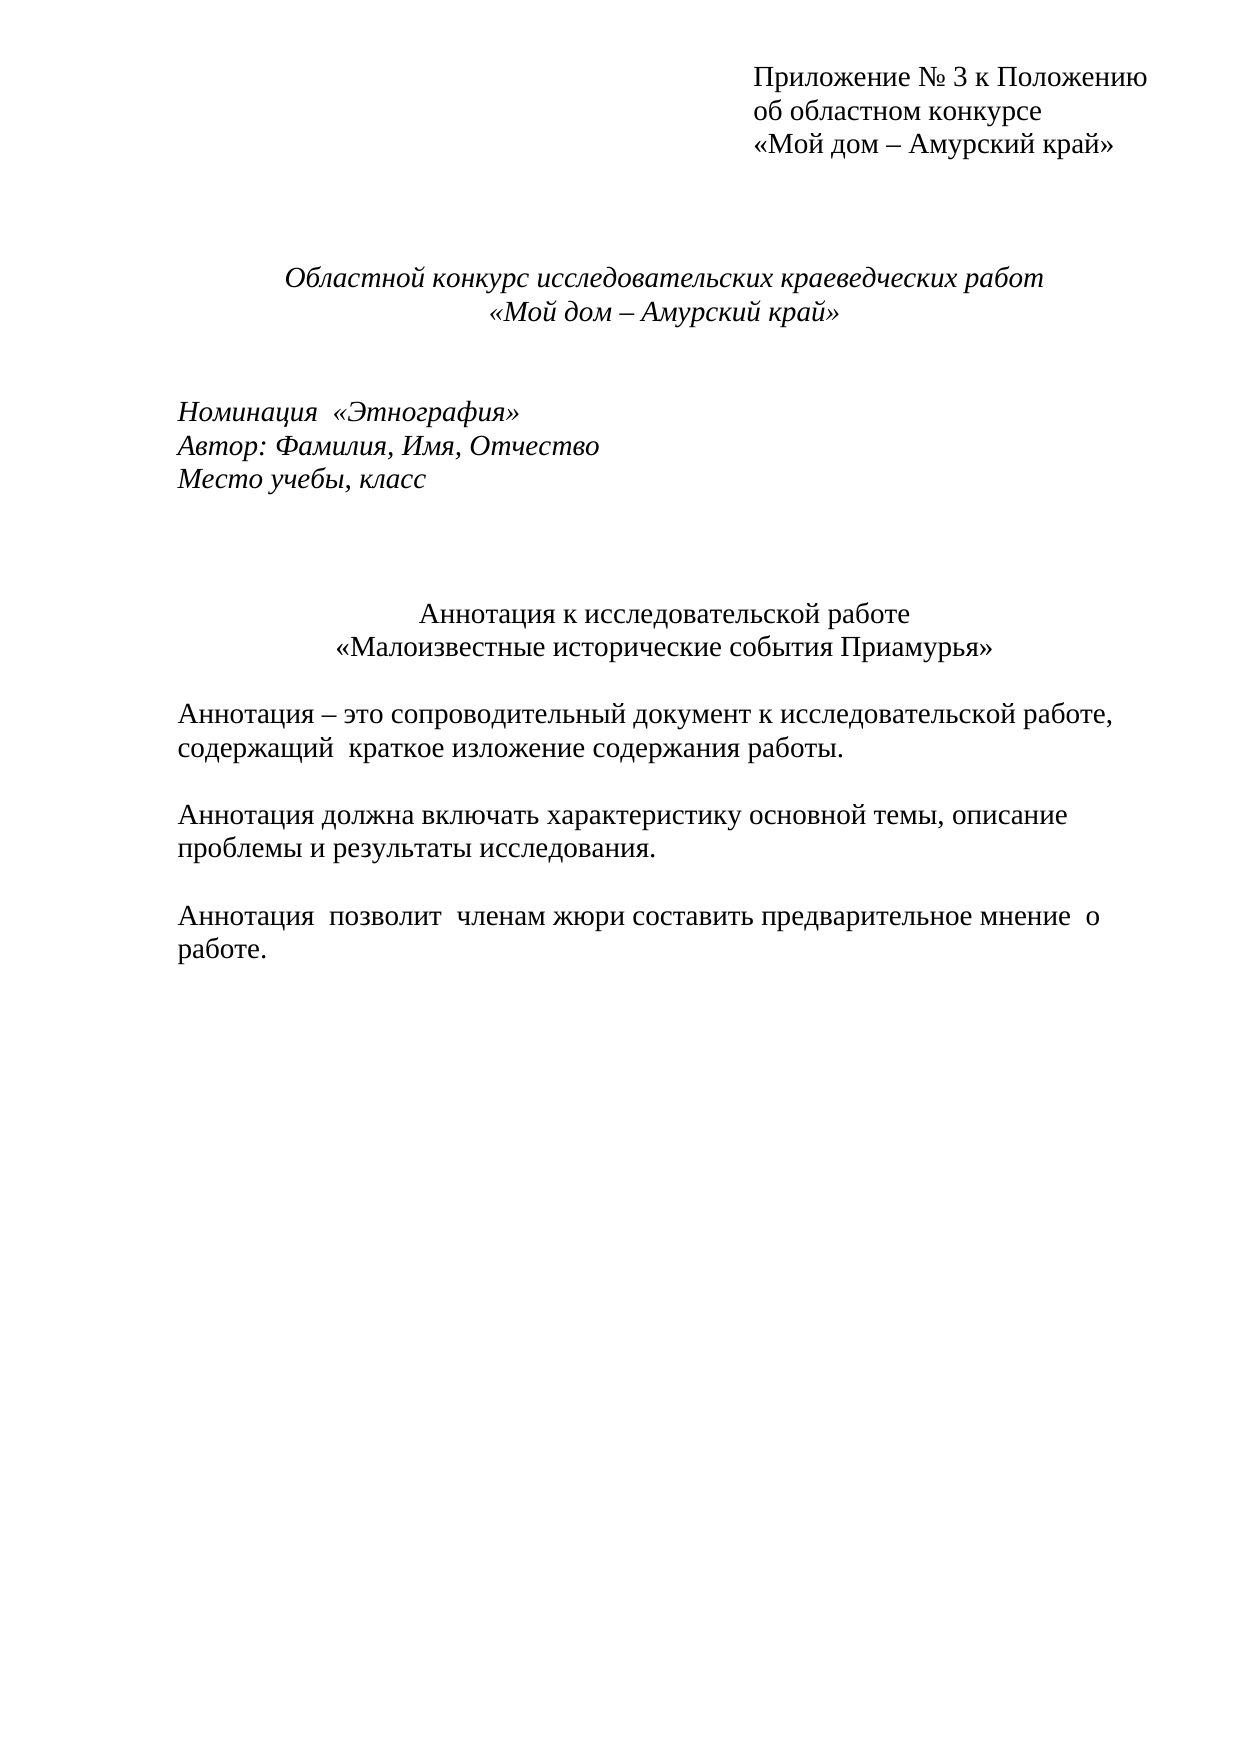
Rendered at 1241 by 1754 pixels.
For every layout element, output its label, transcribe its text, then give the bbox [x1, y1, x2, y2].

text содержащий краткое изложение содержания работы. [177, 730, 1152, 763]
text Номинация «Этнография» [177, 394, 1152, 428]
text «Мой дом – Амурский край» [177, 126, 1152, 160]
text «Малоизвестные исторические события Приамурья» [177, 629, 1152, 663]
text Аннотация должна включать характеристику основной темы, описание проблемы и результаты исследования. [177, 797, 1152, 864]
text «Мой дом – Амурский край» [177, 294, 1152, 327]
text Областной конкурс исследовательских краеведческих работ [177, 260, 1152, 294]
text Аннотация позволит членам жюри составить предварительное мнение о работе. [177, 898, 1152, 965]
text Место учебы, класс [177, 462, 1152, 495]
text об областном конкурсе [177, 93, 1152, 126]
text Приложение № 3 к Положению [177, 59, 1152, 93]
text Аннотация – это сопроводительный документ к исследовательской работе, [177, 696, 1152, 730]
text Автор: Фамилия, Имя, Отчество [177, 428, 1152, 462]
text Аннотация к исследовательской работе [177, 596, 1152, 629]
